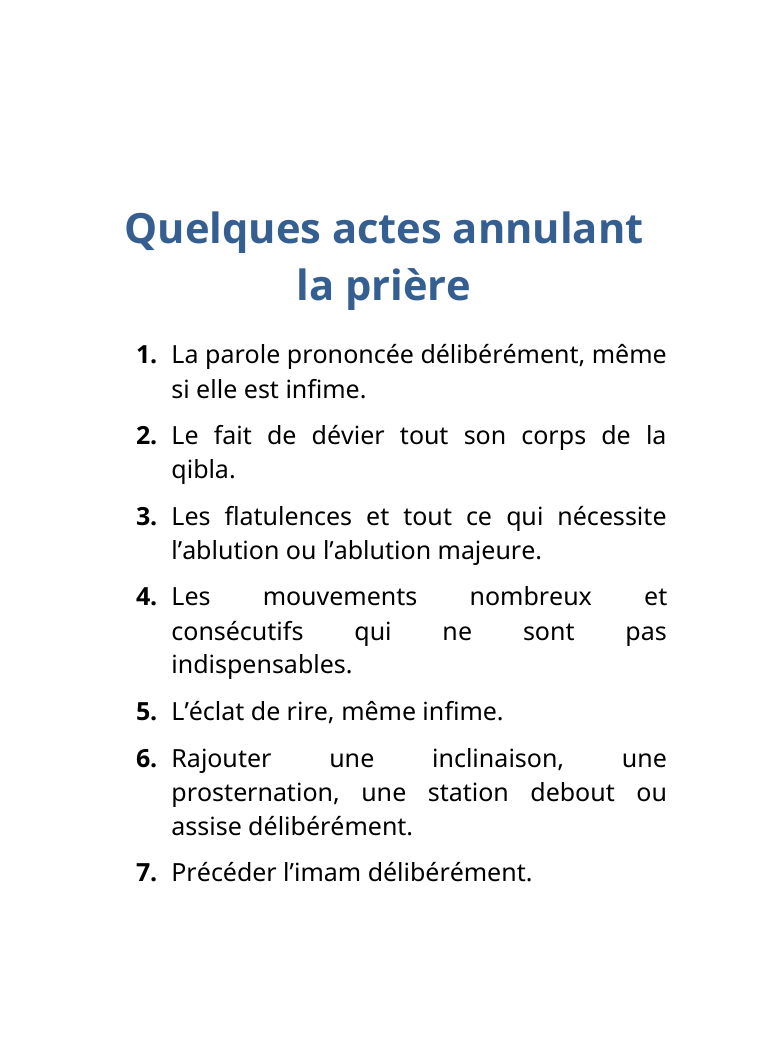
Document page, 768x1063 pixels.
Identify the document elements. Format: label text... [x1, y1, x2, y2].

list L’éclat de rire, même infime. [136, 694, 667, 728]
list Le fait de dévier tout son corps de la qibla. [136, 418, 667, 486]
list Précéder l’imam délibérément. [136, 855, 667, 889]
list Rajouter une inclinaison, une prosternation, une station debout ou assise délibérément. [136, 740, 667, 842]
list Les mouvements nombreux et consécutifs qui ne sont pas indispensables. [136, 579, 667, 681]
list Les flatulences et tout ce qui nécessite l’ablution ou l’ablution majeure. [136, 498, 667, 567]
subtitle Quelques actes annulant la prière [100, 199, 667, 312]
list La parole prononcée délibérément, même si elle est infime. [136, 337, 667, 405]
